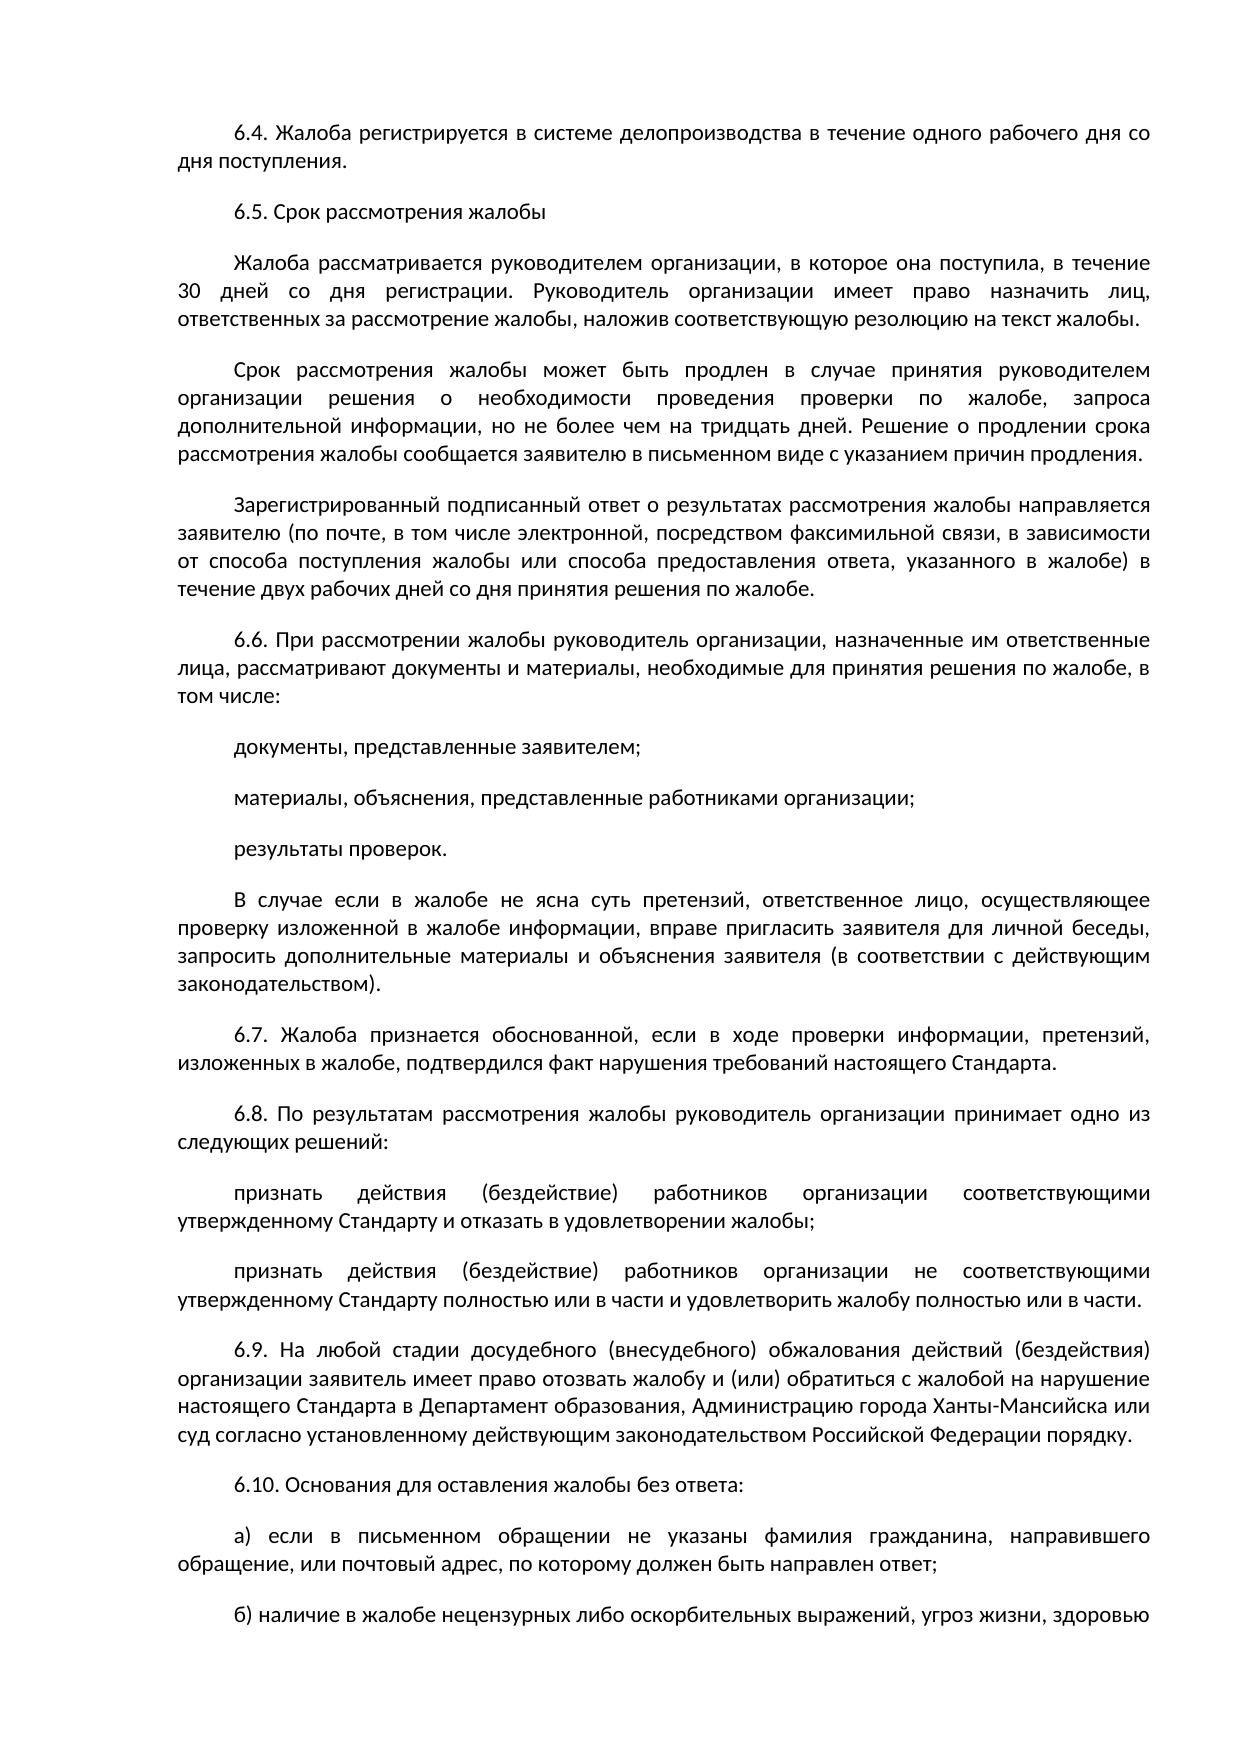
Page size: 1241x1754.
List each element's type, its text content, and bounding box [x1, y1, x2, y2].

text 6.10. Основания для оставления жалобы без ответа: [177, 1471, 1152, 1499]
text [177, 1601, 1152, 1628]
text 6.6. При рассмотрении жалобы руководитель организации, назначенные им ответственные лица, рассматривают документы и материалы, необходимые для принятия решения по жалобе, в том числе: [177, 625, 1152, 709]
text а) если в письменном обращении не указаны фамилия гражданина, направившего обращение, или почтовый адрес, по которому должен быть направлен ответ; [177, 1522, 1152, 1578]
text 6.9. На любой стадии досудебного (внесудебного) обжалования действий (бездействия) организации заявитель имеет право отозвать жалобу и (или) обратиться с жалобой на нарушение настоящего Стандарта в Департамент образования, Администрацию города Ханты-Мансийска или суд согласно установленному действующим законодательством Российской Федерации порядку. [177, 1336, 1152, 1448]
text документы, представленные заявителем; [177, 732, 1152, 760]
text Зарегистрированный подписанный ответ о результатах рассмотрения жалобы направляется заявителю (по почте, в том числе электронной, посредством факсимильной связи, в зависимости от способа поступления жалобы или способа предоставления ответа, указанного в жалобе) в течение двух рабочих дней со дня принятия решения по жалобе. [177, 490, 1152, 602]
text 6.5. Срок рассмотрения жалобы [177, 197, 1152, 225]
text материалы, объяснения, представленные работниками организации; [177, 783, 1152, 811]
text Жалоба рассматривается руководителем организации, в которое она поступила, в течение 30 дней со дня регистрации. Руководитель организации имеет право назначить лиц, ответственных за рассмотрение жалобы, наложив соответствующую резолюцию на текст жалобы. [177, 248, 1152, 332]
text В случае если в жалобе не ясна суть претензий, ответственное лицо, осуществляющее проверку изложенной в жалобе информации, вправе пригласить заявителя для личной беседы, запросить дополнительные материалы и объяснения заявителя (в соответствии с действующим законодательством). [177, 885, 1152, 997]
text результаты проверок. [177, 834, 1152, 862]
text признать действия (бездействие) работников организации не соответствующими утвержденному Стандарту полностью или в части и удовлетворить жалобу полностью или в части. [177, 1257, 1152, 1313]
text 6.7. Жалоба признается обоснованной, если в ходе проверки информации, претензий, изложенных в жалобе, подтвердился факт нарушения требований настоящего Стандарта. [177, 1020, 1152, 1076]
text Срок рассмотрения жалобы может быть продлен в случае принятия руководителем организации решения о необходимости проведения проверки по жалобе, запроса дополнительной информации, но не более чем на тридцать дней. Решение о продлении срока рассмотрения жалобы сообщается заявителю в письменном виде с указанием причин продления. [177, 355, 1152, 467]
text 6.8. По результатам рассмотрения жалобы руководитель организации принимает одно из следующих решений: [177, 1099, 1152, 1155]
text 6.4. Жалоба регистрируется в системе делопроизводства в течение одного рабочего дня со дня поступления. [177, 118, 1152, 174]
text признать действия (бездействие) работников организации соответствующими утвержденному Стандарту и отказать в удовлетворении жалобы; [177, 1178, 1152, 1234]
